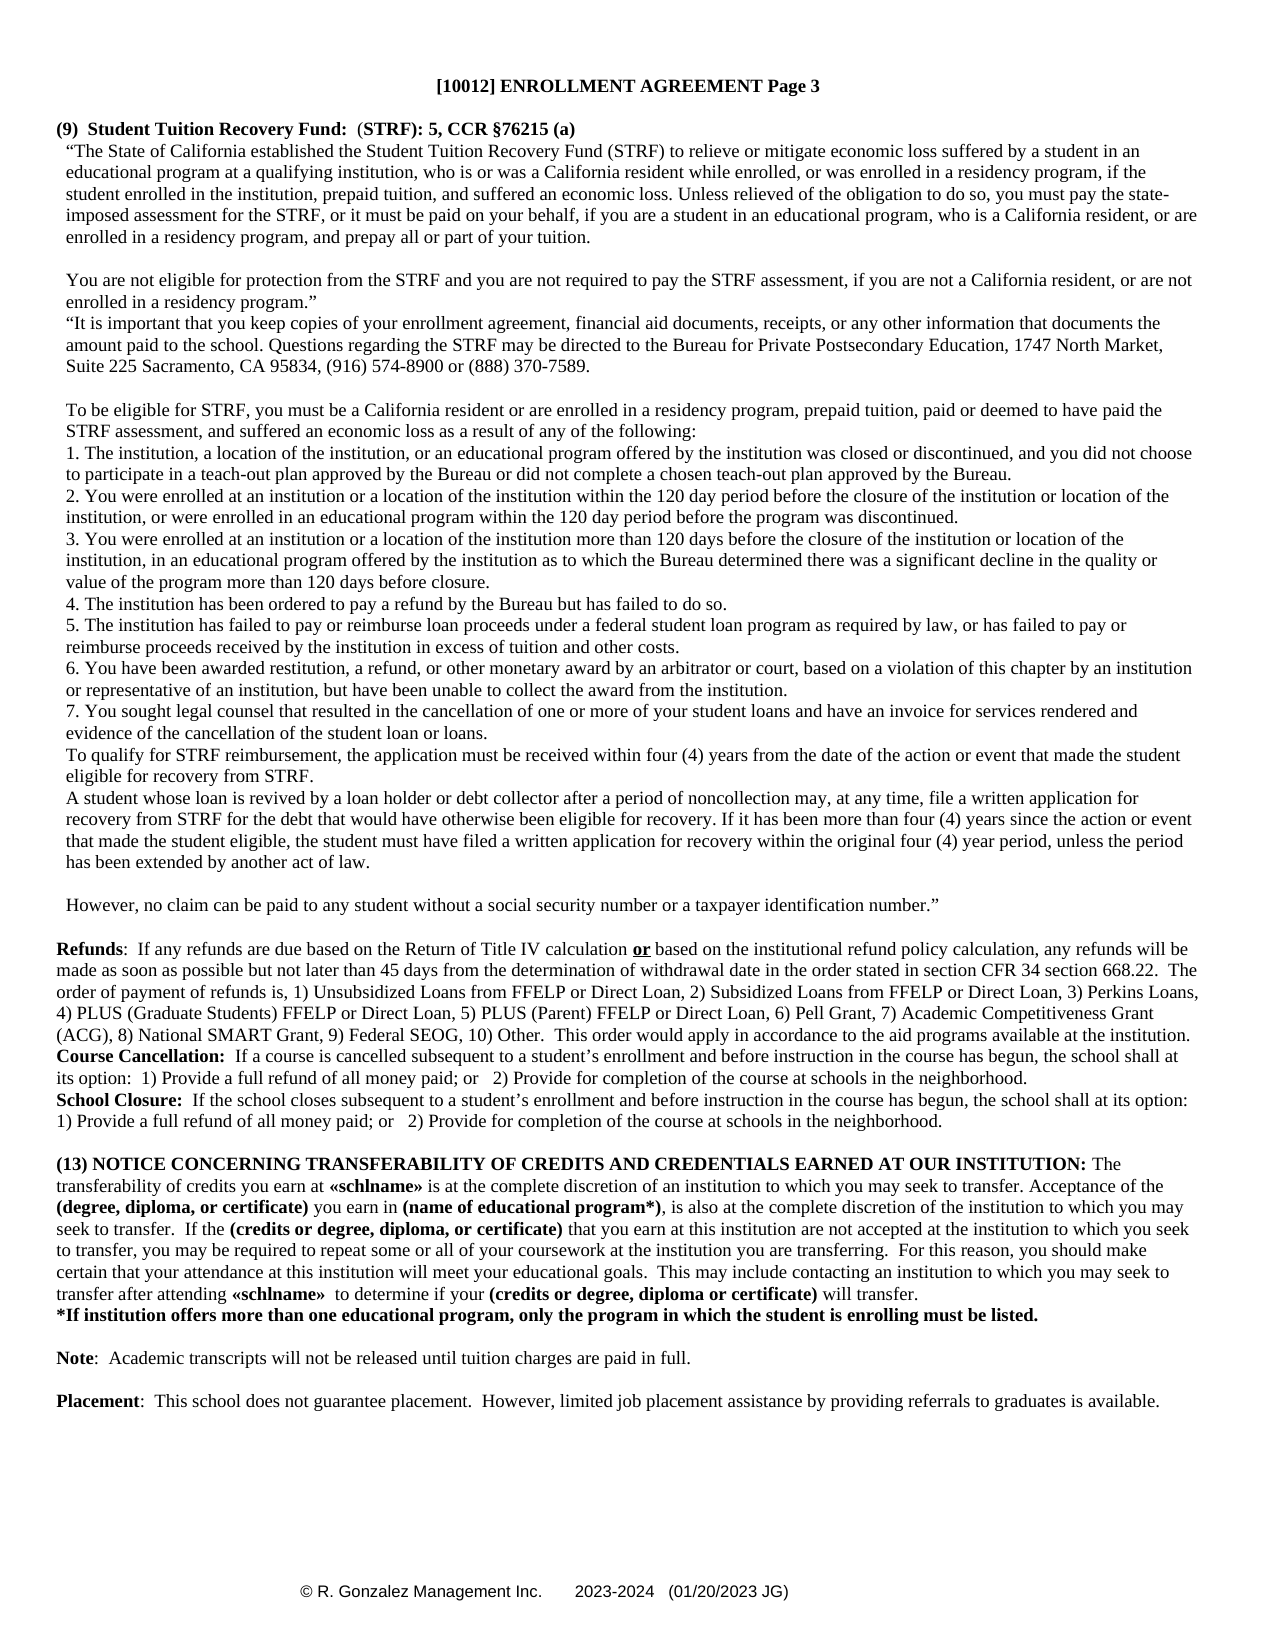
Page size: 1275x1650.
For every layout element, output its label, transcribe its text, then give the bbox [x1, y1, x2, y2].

text 1. The institution, a location of the institution, or an educational program offered by the institution was closed or discontinued, and you did not choose to participate in a teach-out plan approved by the Bureau or did not complete a chosen teach-out plan approved by the Bureau. [66, 442, 1200, 485]
text Course Cancellation: If a course is cancelled subsequent to a student’s enrollment and before instruction in the course has begun, the school shall at its option: 1) Provide a full refund of all money paid; or 2) Provide for completion of the course at schools in the neighborhood. [56, 1045, 1200, 1088]
text 3. You were enrolled at an institution or a location of the institution more than 120 days before the closure of the institution or location of the institution, in an educational program offered by the institution as to which the Bureau determined there was a significant decline in the quality or value of the program more than 120 days before closure. [66, 528, 1200, 592]
text Placement: This school does not guarantee placement. However, limited job placement assistance by providing referrals to graduates is available. [56, 1390, 1200, 1412]
text A student whose loan is revived by a loan holder or debt collector after a period of noncollection may, at any time, file a written application for recovery from STRF for the debt that would have otherwise been eligible for recovery. If it has been more than four (4) years since the action or event that made the student eligible, the student must have filed a written application for recovery within the original four (4) year period, unless the period has been extended by another act of law. [66, 787, 1200, 873]
text (9) Student Tuition Recovery Fund: (STRF): 5, CCR §76215 (a) [56, 118, 1200, 140]
text *If institution offers more than one educational program, only the program in which the student is enrolling must be listed. [56, 1304, 1200, 1326]
text However, no claim can be paid to any student without a social security number or a taxpayer identification number.” [66, 873, 1200, 916]
text (13) NOTICE CONCERNING TRANSFERABILITY OF CREDITS AND CREDENTIALS EARNED AT OUR INSTITUTION: The transferability of credits you earn at «schlname» is at the complete discretion of an institution to which you may seek to transfer. Acceptance of the (degree, diploma, or certificate) you earn in (name of educational program*), is also at the complete discretion of the institution to which you may seek to transfer. If the (credits or degree, diploma, or certificate) that you earn at this institution are not accepted at the institution to which you seek to transfer, you may be required to repeat some or all of your coursework at the institution you are transferring. For this reason, you should make certain that your attendance at this institution will meet your educational goals. This may include contacting an institution to which you may seek to transfer after attending «schlname» to determine if your (credits or degree, diploma or certificate) will transfer. [56, 1153, 1200, 1304]
text To qualify for STRF reimbursement, the application must be received within four (4) years from the date of the action or event that made the student eligible for recovery from STRF. [66, 743, 1200, 787]
text 4. The institution has been ordered to pay a refund by the Bureau but has failed to do so. [66, 592, 1200, 614]
text To be eligible for STRF, you must be a California resident or are enrolled in a residency program, prepaid tuition, paid or deemed to have paid the STRF assessment, and suffered an economic loss as a result of any of the following: [66, 377, 1200, 442]
text 6. You have been awarded restitution, a refund, or other monetary award by an arbitrator or court, based on a violation of this chapter by an institution or representative of an institution, but have been unable to collect the award from the institution. [66, 657, 1200, 700]
text Note: Academic transcripts will not be released until tuition charges are paid in full. [56, 1347, 1200, 1369]
text 5. The institution has failed to pay or reimburse loan proceeds under a federal student loan program as required by law, or has failed to pay or reimburse proceeds received by the institution in excess of tuition and other costs. [66, 614, 1200, 657]
text “The State of California established the Student Tuition Recovery Fund (STRF) to relieve or mitigate economic loss suffered by a student in an educational program at a qualifying institution, who is or was a California resident while enrolled, or was enrolled in a residency program, if the student enrolled in the institution, prepaid tuition, and suffered an economic loss. Unless relieved of the obligation to do so, you must pay the state-imposed assessment for the STRF, or it must be paid on your behalf, if you are a student in an educational program, who is a California resident, or are enrolled in a residency program, and prepay all or part of your tuition. [66, 140, 1200, 247]
text 2. You were enrolled at an institution or a location of the institution within the 120 day period before the closure of the institution or location of the institution, or were enrolled in an educational program within the 120 day period before the program was discontinued. [66, 485, 1200, 528]
text You are not eligible for protection from the STRF and you are not required to pay the STRF assessment, if you are not a California resident, or are not enrolled in a residency program.” [66, 247, 1200, 312]
text 7. You sought legal counsel that resulted in the cancellation of one or more of your student loans and have an invoice for services rendered and evidence of the cancellation of the student loan or loans. [66, 700, 1200, 743]
text Refunds: If any refunds are due based on the Return of Title IV calculation or based on the institutional refund policy calculation, any refunds will be made as soon as possible but not later than 45 days from the determination of withdrawal date in the order stated in section CFR 34 section 668.22. The order of payment of refunds is, 1) Unsubsidized Loans from FFELP or Direct Loan, 2) Subsidized Loans from FFELP or Direct Loan, 3) Perkins Loans, 4) PLUS (Graduate Students) FFELP or Direct Loan, 5) PLUS (Parent) FFELP or Direct Loan, 6) Pell Grant, 7) Academic Competitiveness Grant (ACG), 8) National SMART Grant, 9) Federal SEOG, 10) Other. This order would apply in accordance to the aid programs available at the institution. [56, 937, 1200, 1045]
text [10012] ENROLLMENT AGREEMENT Page 3 [56, 75, 1200, 97]
text “It is important that you keep copies of your enrollment agreement, financial aid documents, receipts, or any other information that documents the amount paid to the school. Questions regarding the STRF may be directed to the Bureau for Private Postsecondary Education, 1747 North Market, Suite 225 Sacramento, CA 95834, (916) 574-8900 or (888) 370-7589. [66, 312, 1200, 377]
text School Closure: If the school closes subsequent to a student’s enrollment and before instruction in the course has begun, the school shall at its option: 1) Provide a full refund of all money paid; or 2) Provide for completion of the course at schools in the neighborhood. [56, 1088, 1200, 1132]
